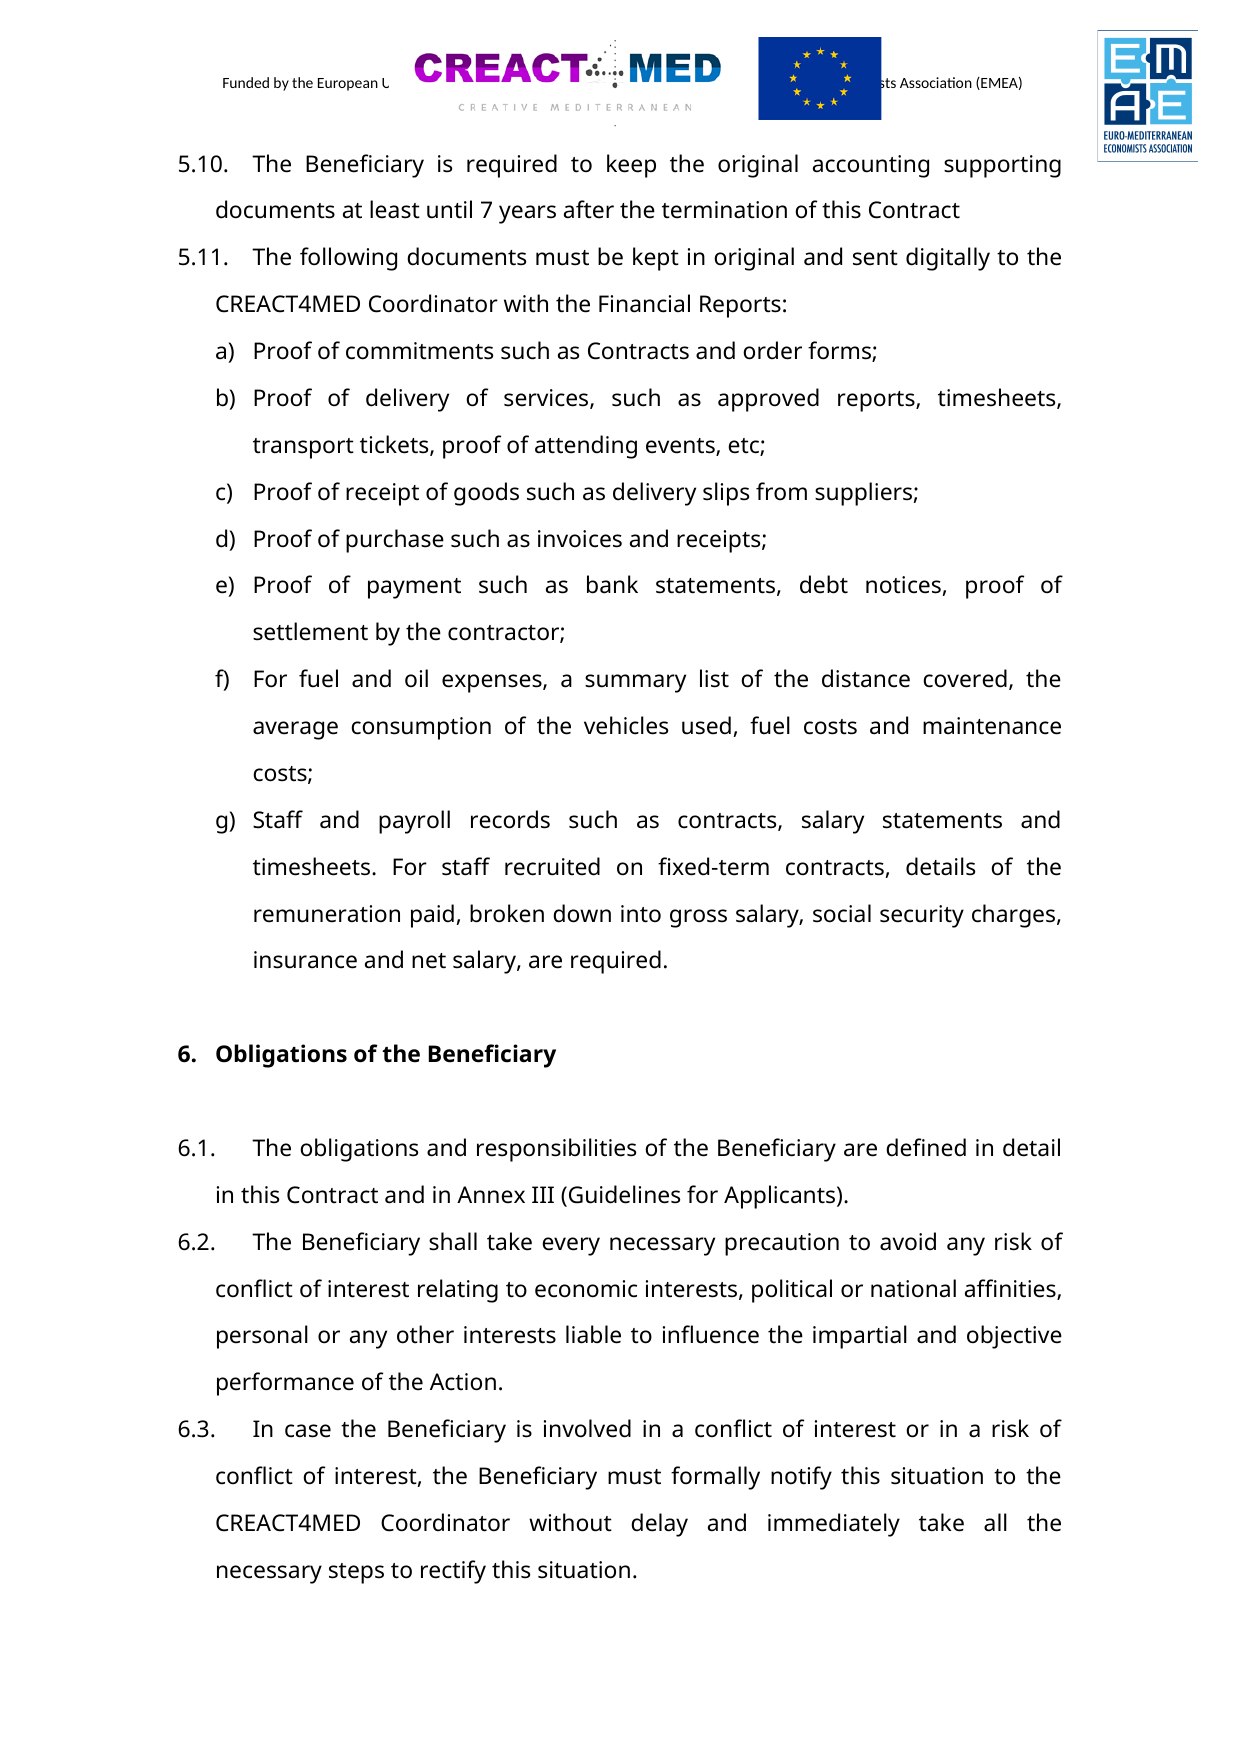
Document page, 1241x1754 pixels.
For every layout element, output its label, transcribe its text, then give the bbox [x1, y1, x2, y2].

list Staff and payroll records such as contracts, salary statements and timesheets. For staff recruited on fixed-term contracts, details of the remuneration paid, broken down into gross salary, social security charges, insurance and net salary, are required. [215, 710, 1063, 882]
picture [388, 27, 882, 127]
list The Beneficiary shall take every necessary precaution to avoid any risk of conflict of interest relating to economic interests, political or national affinities, personal or any other interests liable to influence the impartial and objective performance of the Action. [177, 1132, 1063, 1304]
list Article 6 – Breach of Contractual obligations [177, 1554, 1063, 1585]
list Proof of commitments such as Contracts and order forms; [215, 241, 1063, 273]
list The following documents must be kept in original and sent digitally to the CREACT4MED Coordinator with the Financial Reports: [177, 148, 1063, 226]
picture [1097, 30, 1198, 162]
list In case the Beneficiary is involved in a conflict of interest or in a risk of conflict of interest, the Beneficiary must formally notify this situation to the CREACT4MED Coordinator without delay and immediately take all the necessary steps to rectify this situation. [177, 1319, 1063, 1491]
list The obligations and responsibilities of the Beneficiary are defined in detail in this Contract and in Annex III (Guidelines for Applicants). [177, 1038, 1063, 1116]
list For fuel and oil expenses, a summary list of the distance covered, the average consumption of the vehicles used, fuel costs and maintenance costs; [215, 569, 1063, 694]
list Proof of receipt of goods such as delivery slips from suppliers; [215, 382, 1063, 413]
list Obligations of the Beneficiary [177, 944, 1063, 976]
list Proof of payment such as bank statements, debt notices, proof of settlement by the contractor; [215, 476, 1063, 554]
list Proof of delivery of services, such as approved reports, timesheets, transport tickets, proof of attending events, etc; [215, 288, 1063, 366]
list Proof of purchase such as invoices and receipts; [215, 429, 1063, 460]
